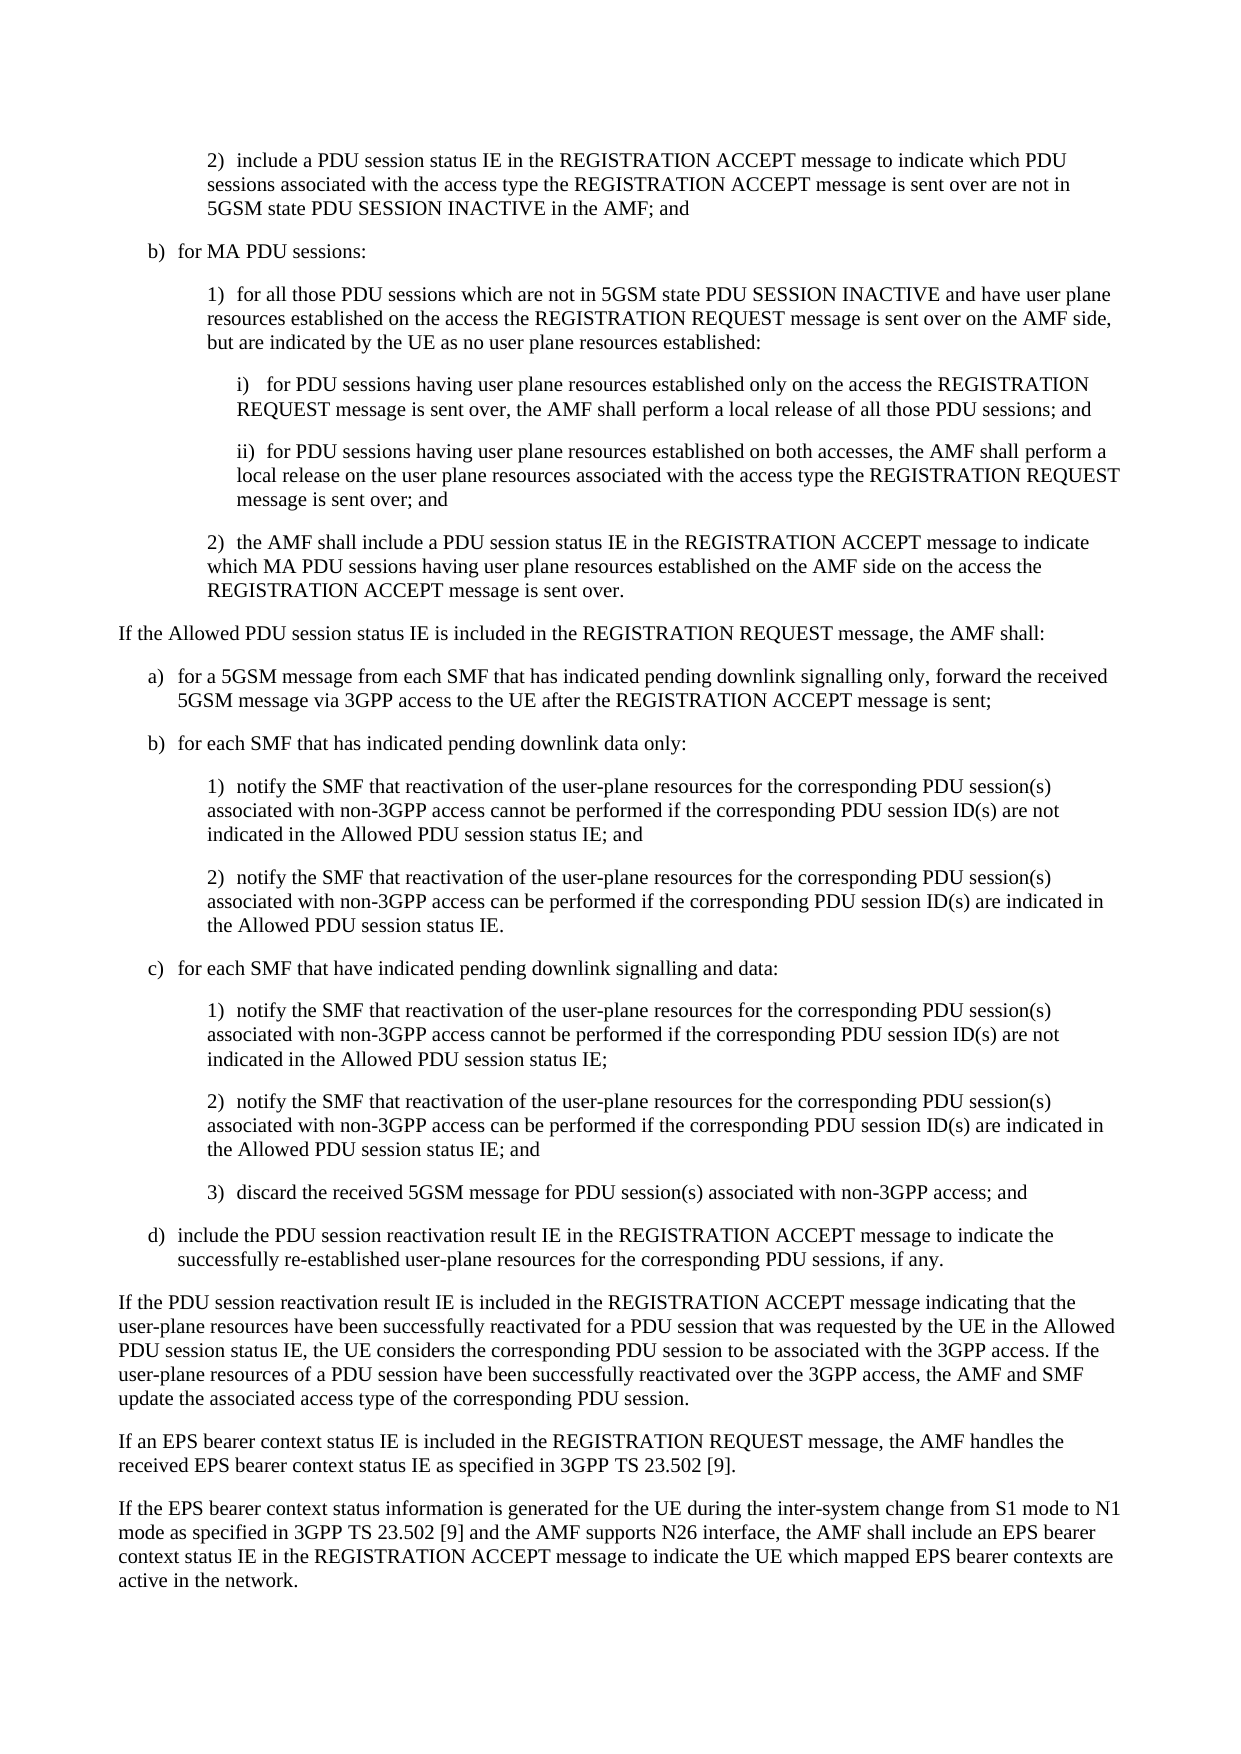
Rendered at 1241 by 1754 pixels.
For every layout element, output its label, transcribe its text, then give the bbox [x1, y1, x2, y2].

text c) for each SMF that have indicated pending downlink signalling and data: [148, 956, 1122, 979]
text 3) discard the received 5GSM message for PDU session(s) associated with non-3GPP access; and [207, 1180, 1122, 1204]
text If the Allowed PDU session status IE is included in the REGISTRATION REQUEST message, the AMF shall: [118, 621, 1122, 645]
text i) for PDU sessions having user plane resources established only on the access the REGISTRATION REQUEST message is sent over, the AMF shall perform a local release of all those PDU sessions; and [236, 372, 1122, 421]
text a) for a 5GSM message from each SMF that has indicated pending downlink signalling only, forward the received 5GSM message via 3GPP access to the UE after the REGISTRATION ACCEPT message is sent; [148, 664, 1122, 712]
text 2) the AMF shall include a PDU session status IE in the REGISTRATION ACCEPT message to indicate which MA PDU sessions having user plane resources established on the AMF side on the access the REGISTRATION ACCEPT message is sent over. [207, 530, 1122, 602]
text If the EPS bearer context status information is generated for the UE during the inter-system change from S1 mode to N1 mode as specified in 3GPP TS 23.502 [9] and the AMF supports N26 interface, the AMF shall include an EPS bearer context status IE in the REGISTRATION ACCEPT message to indicate the UE which mapped EPS bearer contexts are active in the network. [118, 1496, 1122, 1592]
text b) for each SMF that has indicated pending downlink data only: [148, 731, 1122, 755]
text 2) notify the SMF that reactivation of the user-plane resources for the corresponding PDU session(s) associated with non-3GPP access can be performed if the corresponding PDU session ID(s) are indicated in the Allowed PDU session status IE; and [207, 1089, 1122, 1161]
text ii) for PDU sessions having user plane resources established on both accesses, the AMF shall perform a local release on the user plane resources associated with the access type the REGISTRATION REQUEST message is sent over; and [236, 439, 1122, 511]
text If the PDU session reactivation result IE is included in the REGISTRATION ACCEPT message indicating that the user-plane resources have been successfully reactivated for a PDU session that was requested by the UE in the Allowed PDU session status IE, the UE considers the corresponding PDU session to be associated with the 3GPP access. If the user-plane resources of a PDU session have been successfully reactivated over the 3GPP access, the AMF and SMF update the associated access type of the corresponding PDU session. [118, 1290, 1122, 1410]
text 2) notify the SMF that reactivation of the user-plane resources for the corresponding PDU session(s) associated with non-3GPP access can be performed if the corresponding PDU session ID(s) are indicated in the Allowed PDU session status IE. [207, 864, 1122, 937]
text 1) notify the SMF that reactivation of the user-plane resources for the corresponding PDU session(s) associated with non-3GPP access cannot be performed if the corresponding PDU session ID(s) are not indicated in the Allowed PDU session status IE; and [207, 774, 1122, 846]
text b) for MA PDU sessions: [148, 239, 1122, 263]
text If an EPS bearer context status IE is included in the REGISTRATION REQUEST message, the AMF handles the received EPS bearer context status IE as specified in 3GPP TS 23.502 [9]. [118, 1429, 1122, 1477]
text d) include the PDU session reactivation result IE in the REGISTRATION ACCEPT message to indicate the successfully re-established user-plane resources for the corresponding PDU sessions, if any. [148, 1223, 1122, 1271]
text 2) include a PDU session status IE in the REGISTRATION ACCEPT message to indicate which PDU sessions associated with the access type the REGISTRATION ACCEPT message is sent over are not in 5GSM state PDU SESSION INACTIVE in the AMF; and [207, 148, 1122, 220]
text 1) for all those PDU sessions which are not in 5GSM state PDU SESSION INACTIVE and have user plane resources established on the access the REGISTRATION REQUEST message is sent over on the AMF side, but are indicated by the UE as no user plane resources established: [207, 281, 1122, 354]
text 1) notify the SMF that reactivation of the user-plane resources for the corresponding PDU session(s) associated with non-3GPP access cannot be performed if the corresponding PDU session ID(s) are not indicated in the Allowed PDU session status IE; [207, 998, 1122, 1071]
